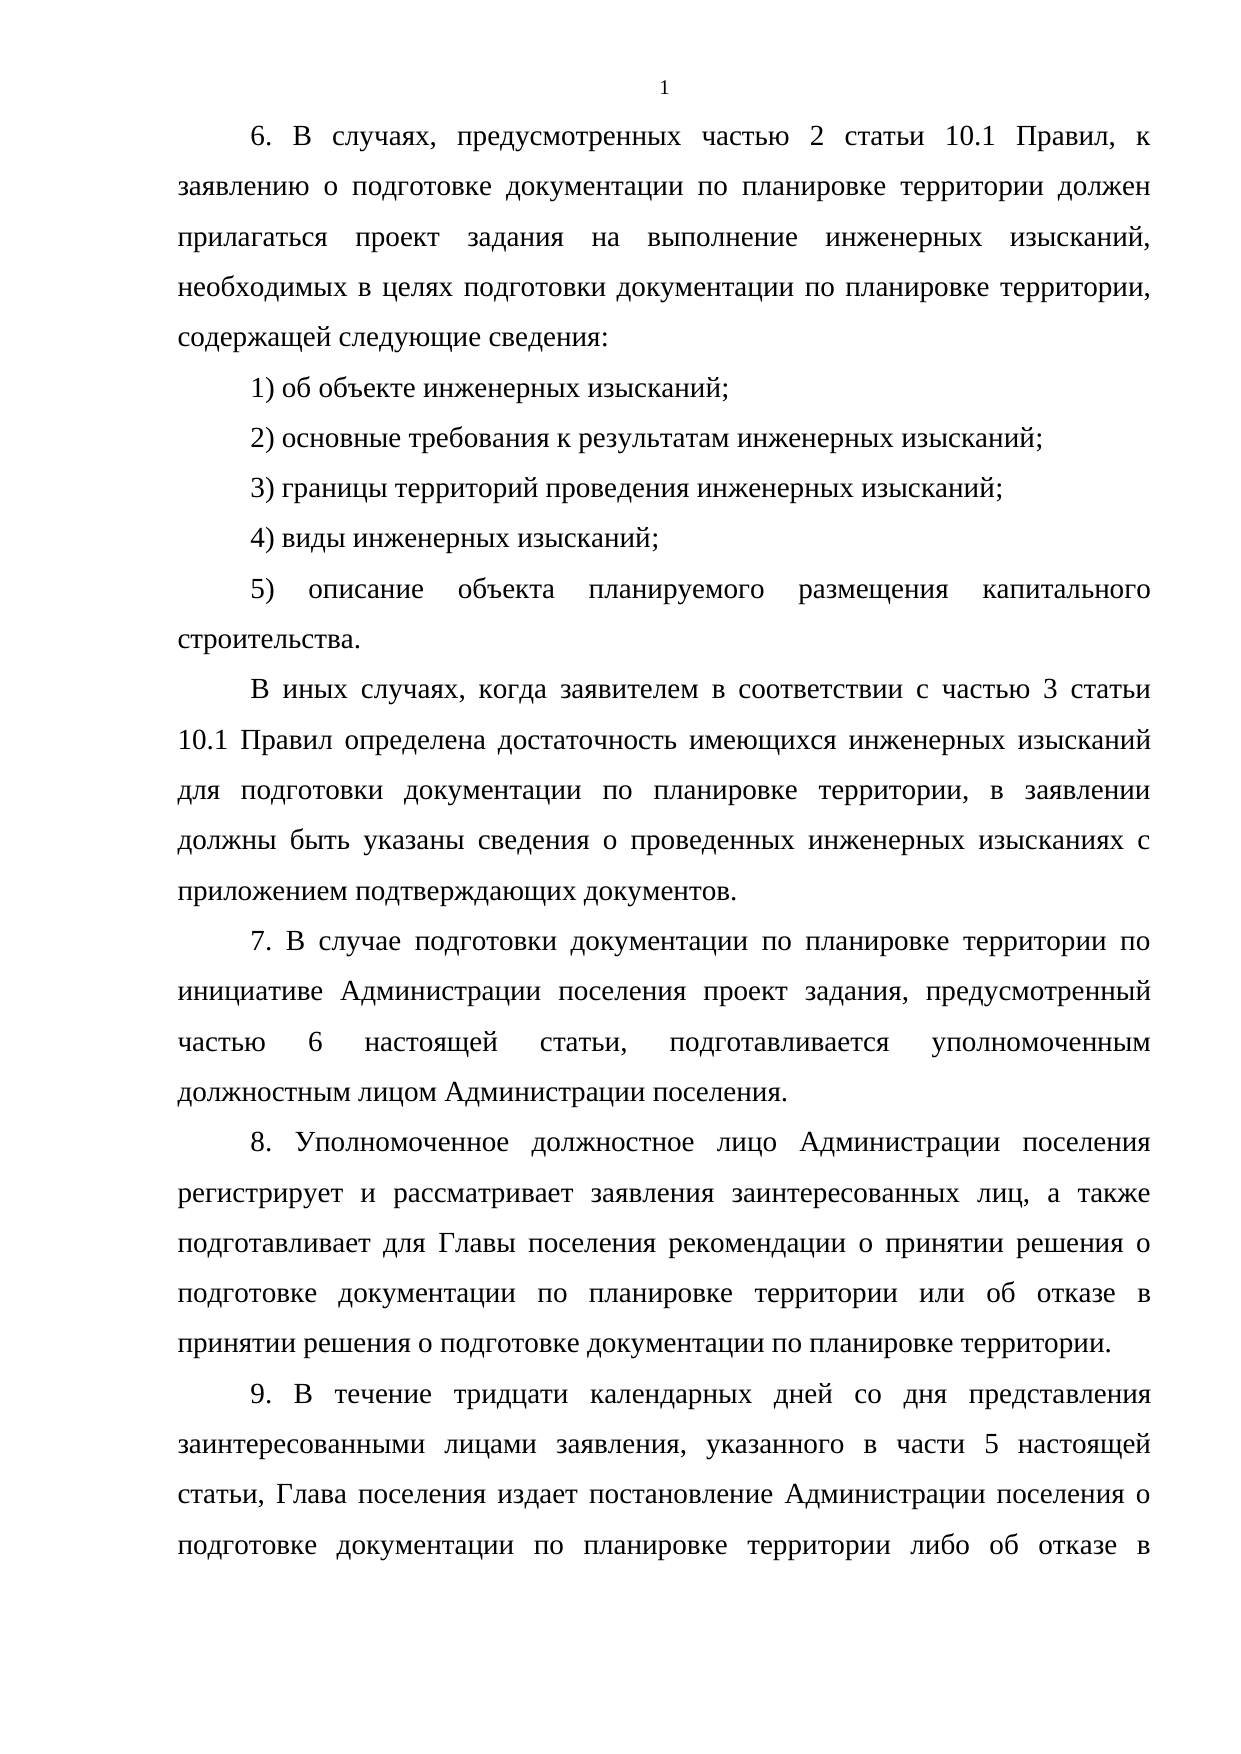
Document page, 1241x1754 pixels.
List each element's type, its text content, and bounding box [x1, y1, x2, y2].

text В иных случаях, когда заявителем в соответствии с частью 3 статьи 10.1 Правил определена достаточность имеющихся инженерных изысканий для подготовки документации по планировке территории, в заявлении должны быть указаны сведения о проведенных инженерных изысканиях с приложением подтверждающих документов. [177, 672, 1152, 906]
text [177, 1376, 1152, 1560]
text 7. В случае подготовки документации по планировке территории по инициативе Администрации поселения проект задания, предусмотренный частью 6 настоящей статьи, подготавливается уполномоченным должностным лицом Администрации поселения. [177, 923, 1152, 1108]
text 5) описание объекта планируемого размещения капитального строительства. [177, 571, 1152, 655]
text 6. В случаях, предусмотренных частью 2 статьи 10.1 Правил, к заявлению о подготовке документации по планировке территории должен прилагаться проект задания на выполнение инженерных изысканий, необходимых в целях подготовки документации по планировке территории, содержащей следующие сведения: [177, 118, 1152, 353]
text 2) основные требования к результатам инженерных изысканий; [177, 420, 1152, 453]
text 8. Уполномоченное должностное лицо Администрации поселения регистрирует и рассматривает заявления заинтересованных лиц, а также подготавливает для Главы поселения рекомендации о принятии решения о подготовке документации по планировке территории или об отказе в принятии решения о подготовке документации по планировке территории. [177, 1124, 1152, 1359]
text 4) виды инженерных изысканий; [177, 521, 1152, 554]
text 3) границы территорий проведения инженерных изысканий; [177, 470, 1152, 504]
text 1) об объекте инженерных изысканий; [177, 370, 1152, 403]
